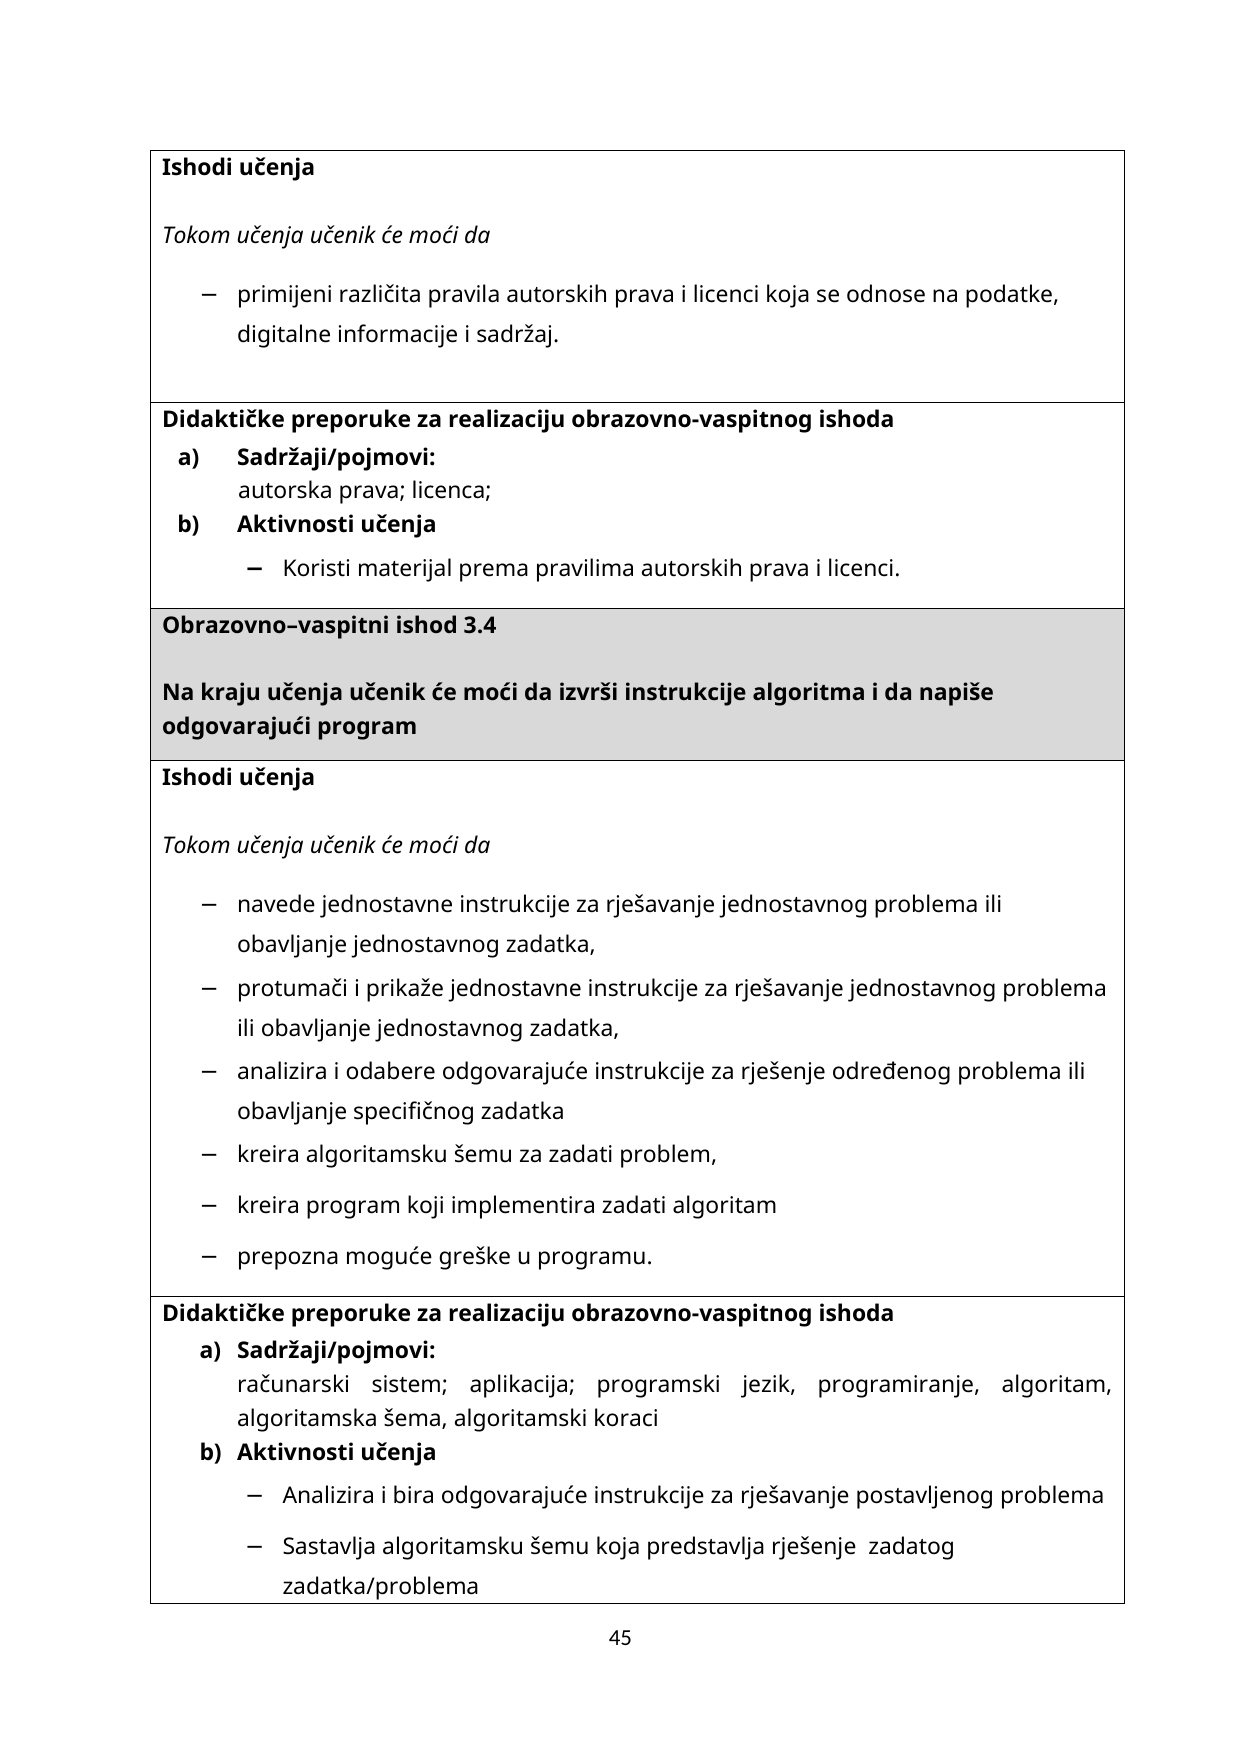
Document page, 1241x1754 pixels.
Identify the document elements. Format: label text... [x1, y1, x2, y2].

table_cell Ishodi učenja Tokom učenja učenik će moći da navede jednostavne instrukcije za rješavanje jednostavnog problema ili obavljanje jednostavnog zadatka, protumači i prikaže jednostavne instrukcije za rješavanje jednostavnog problema ili obavljanje jednostavnog zadatka, analizira i odabere odgovarajuće instrukcije za rješenje određenog problema ili obavljanje specifičnog zadatka kreira algoritamsku šemu za zadati problem, kreira program koji implementira zadati algoritam prepozna moguće greške u programu. [151, 761, 1124, 1296]
table_cell Didaktičke preporuke za realizaciju obrazovno-vaspitnog ishoda Sadržaji/pojmovi: autorska prava; licenca; Aktivnosti učenja Koristi materijal prema pravilima autorskih prava i licenci. [151, 403, 1124, 608]
table_cell Obrazovno–vaspitni ishod 3.4 Na kraju učenja učenik će moći da izvrši instrukcije algoritma i da napiše odgovarajući program [151, 609, 1124, 760]
table_cell Ishodi učenja Tokom učenja učenik će moći da primijeni različita pravila autorskih prava i licenci koja se odnose na podatke, digitalne informacije i sadržaj. [151, 151, 1124, 402]
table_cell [151, 1297, 1124, 1603]
